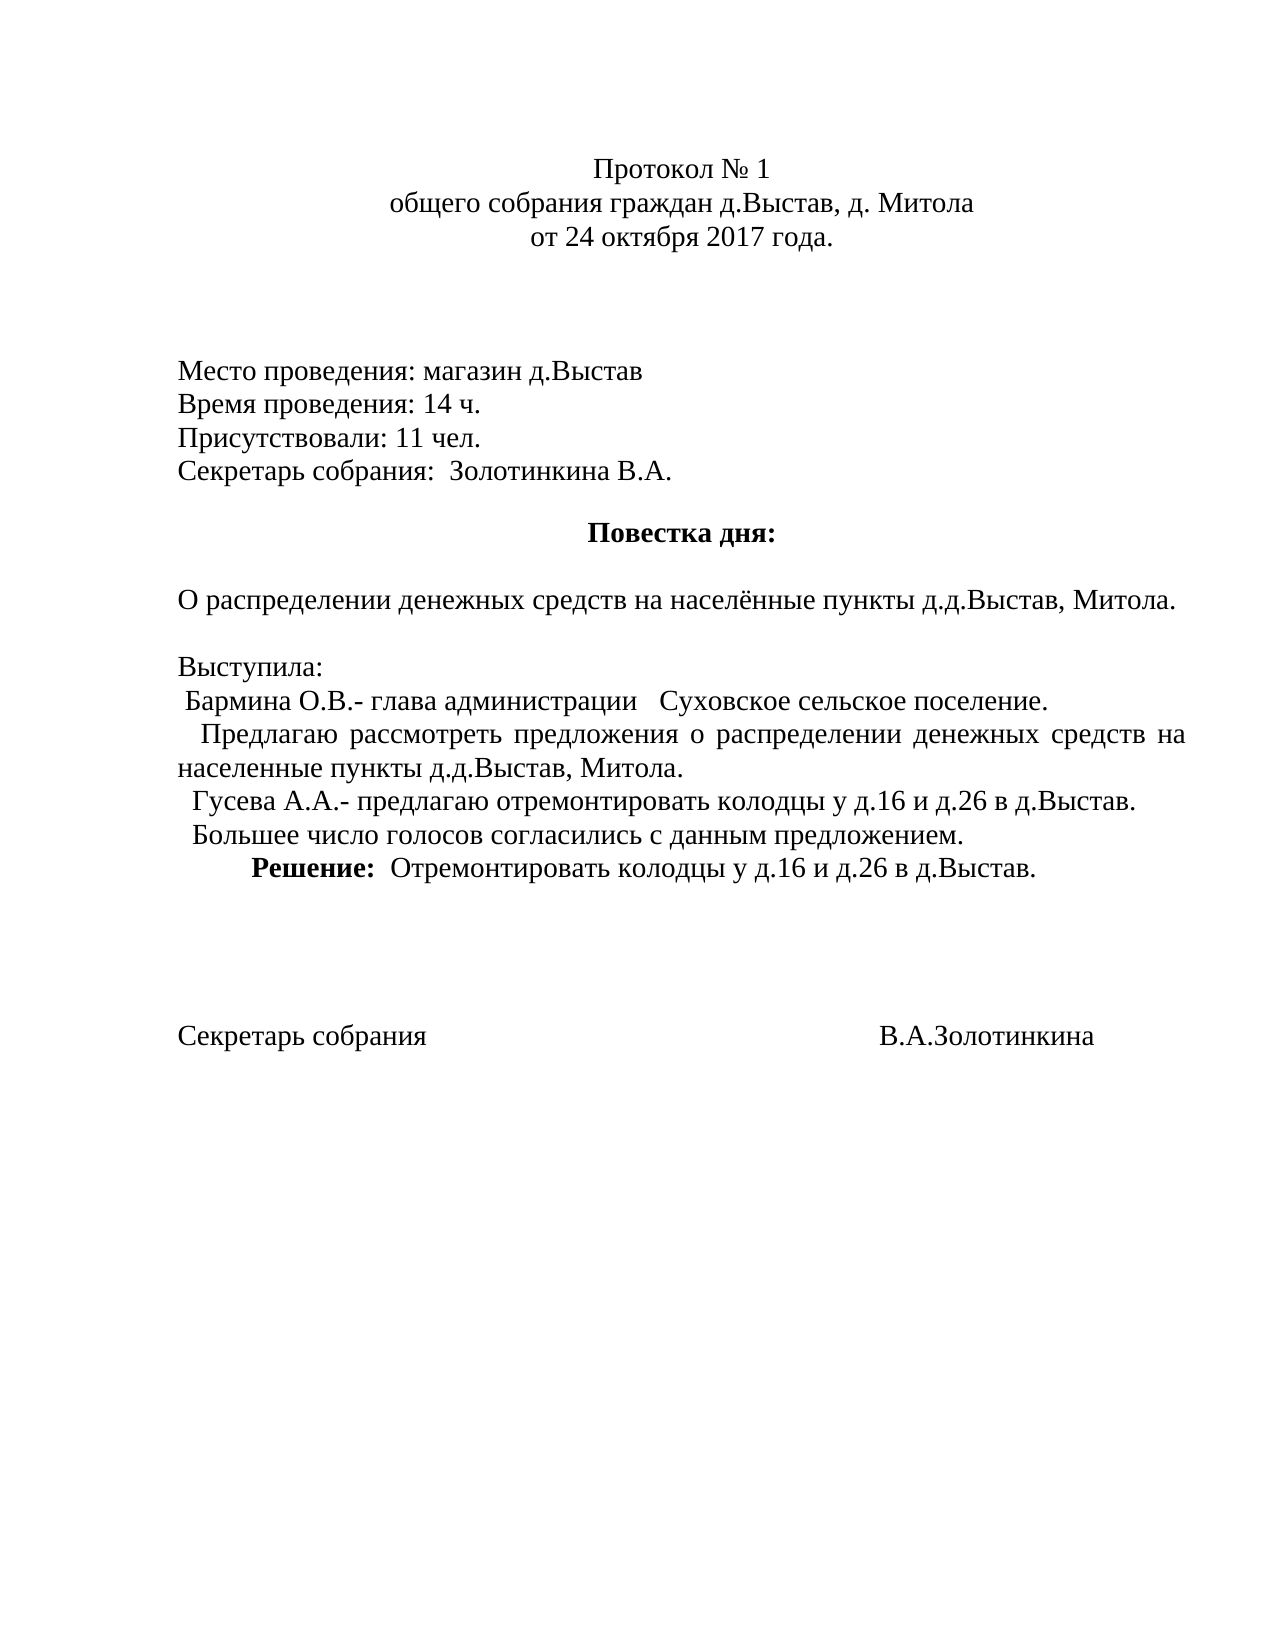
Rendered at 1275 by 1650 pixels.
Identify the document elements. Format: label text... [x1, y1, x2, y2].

text Выступила: [177, 649, 1186, 683]
text Секретарь собрания: Золотинкина В.А. [177, 453, 1186, 487]
text Повестка дня: [177, 515, 1186, 549]
text от 24 октября 2017 года. [177, 219, 1186, 252]
text Гусева А.А.- предлагаю отремонтировать колодцы у д.16 и д.26 в д.Выстав. [177, 783, 1186, 817]
text Место проведения: магазин д.Выстав [177, 353, 1186, 386]
text Секретарь собрания В.А.Золотинкина [177, 1018, 1186, 1052]
text общего собрания граждан д.Выстав, д. Митола [177, 185, 1186, 219]
text Присутствовали: 11 чел. [177, 420, 1186, 453]
text Решение: Отремонтировать колодцы у д.16 и д.26 в д.Выстав. [177, 851, 1186, 884]
text О распределении денежных средств на населённые пункты д.д.Выстав, Митола. [177, 582, 1186, 616]
text Время проведения: 14 ч. [177, 386, 1186, 420]
text Большее число голосов согласились с данным предложением. [177, 817, 1186, 851]
text Протокол № 1 [177, 152, 1186, 185]
text Предлагаю рассмотреть предложения о распределении денежных средств на населенные пункты д.д.Выстав, Митола. [177, 716, 1186, 783]
text Бармина О.В.- глава администрации Суховское сельское поселение. [177, 683, 1186, 716]
